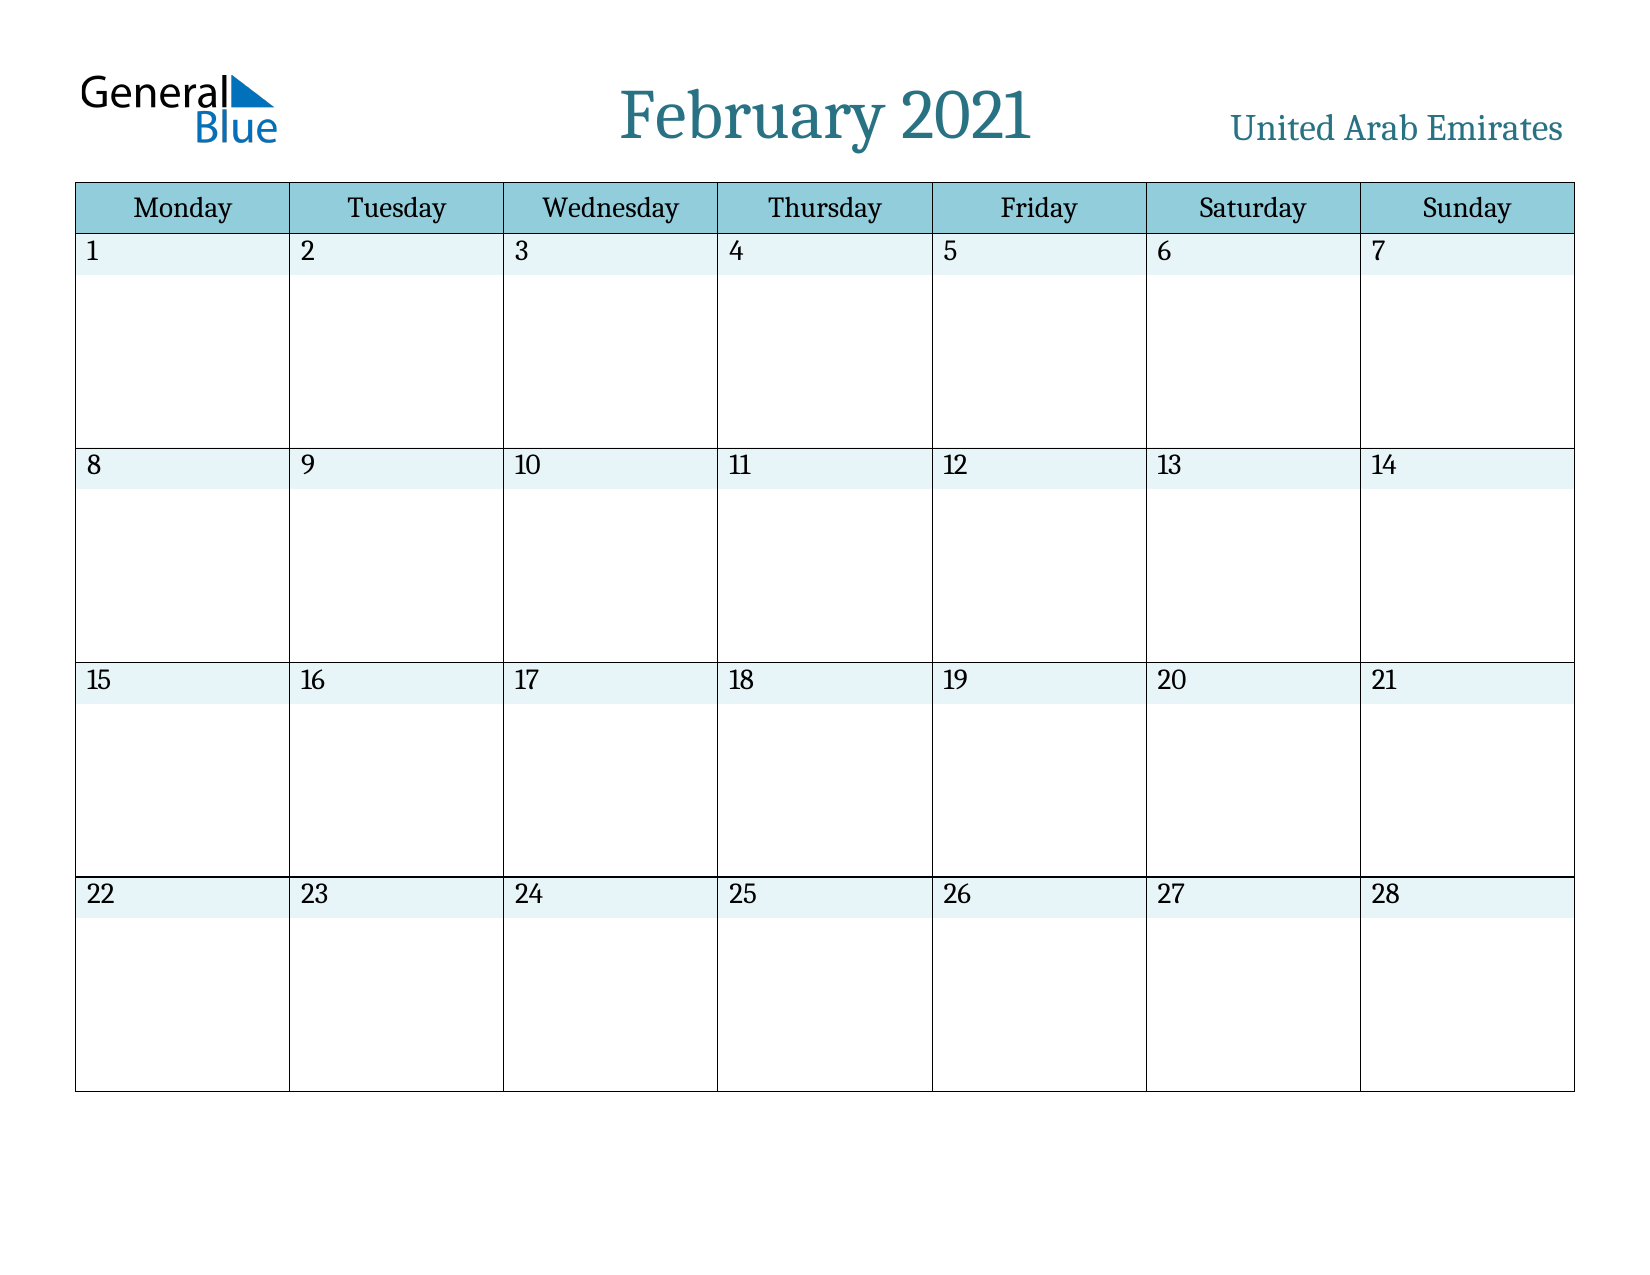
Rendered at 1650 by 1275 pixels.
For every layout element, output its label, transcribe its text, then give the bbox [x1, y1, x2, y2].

table_cell 26 [933, 878, 1146, 918]
table_cell [718, 918, 932, 1091]
table_cell 4 [718, 234, 932, 275]
table_cell [1147, 275, 1360, 447]
table_cell 1 [76, 234, 289, 275]
table_cell Monday [76, 183, 289, 233]
table_cell [718, 489, 932, 662]
table_cell 27 [1147, 878, 1360, 918]
table_cell 21 [1361, 663, 1574, 704]
table_cell [1361, 275, 1574, 447]
table_cell [504, 489, 717, 662]
table_cell [1147, 704, 1360, 876]
table_cell 22 [76, 878, 289, 918]
table_cell 16 [290, 663, 503, 704]
table_cell 17 [504, 663, 717, 704]
table_cell [1147, 918, 1360, 1091]
table_cell [76, 275, 289, 447]
table_cell 7 [1361, 234, 1574, 275]
table_cell 28 [1361, 878, 1574, 918]
table_cell [1361, 918, 1574, 1091]
table_cell 20 [1147, 663, 1360, 704]
table_cell [504, 704, 717, 876]
table_cell Tuesday [290, 183, 503, 233]
table_cell 24 [504, 878, 717, 918]
table_header United Arab Emirates [1146, 75, 1574, 182]
table_cell Saturday [1147, 183, 1360, 233]
table_cell [933, 704, 1146, 876]
table_cell [76, 704, 289, 876]
table_cell [290, 704, 503, 876]
table_cell [290, 275, 503, 447]
table_cell Wednesday [504, 183, 717, 233]
table_cell 15 [76, 663, 289, 704]
picture [81, 75, 277, 143]
table_cell [504, 918, 717, 1091]
table_cell [76, 489, 289, 662]
table_cell 10 [504, 449, 717, 489]
table_cell 9 [290, 449, 503, 489]
table_cell 25 [718, 878, 932, 918]
table_cell 5 [933, 234, 1146, 275]
table_cell [504, 275, 717, 447]
table_header [76, 75, 503, 182]
table_cell [1361, 704, 1574, 876]
table_cell [76, 918, 289, 1091]
table_cell 2 [290, 234, 503, 275]
table_cell 11 [718, 449, 932, 489]
table_cell 3 [504, 234, 717, 275]
table_cell [933, 489, 1146, 662]
table_cell [1361, 489, 1574, 662]
table_cell 18 [718, 663, 932, 704]
table_cell 19 [933, 663, 1146, 704]
table_cell [290, 489, 503, 662]
table_cell [718, 275, 932, 447]
table_cell 8 [76, 449, 289, 489]
table_header February 2021 [504, 75, 1146, 182]
table_cell [1147, 489, 1360, 662]
table_cell 14 [1361, 449, 1574, 489]
table_cell 6 [1147, 234, 1360, 275]
table_cell 12 [933, 449, 1146, 489]
table_cell [933, 275, 1146, 447]
table_cell Friday [933, 183, 1146, 233]
table_cell [290, 918, 503, 1091]
table_cell [933, 918, 1146, 1091]
table_cell 23 [290, 878, 503, 918]
table_cell Sunday [1361, 183, 1574, 233]
table_cell 13 [1147, 449, 1360, 489]
table_cell [718, 704, 932, 876]
table_cell Thursday [718, 183, 932, 233]
